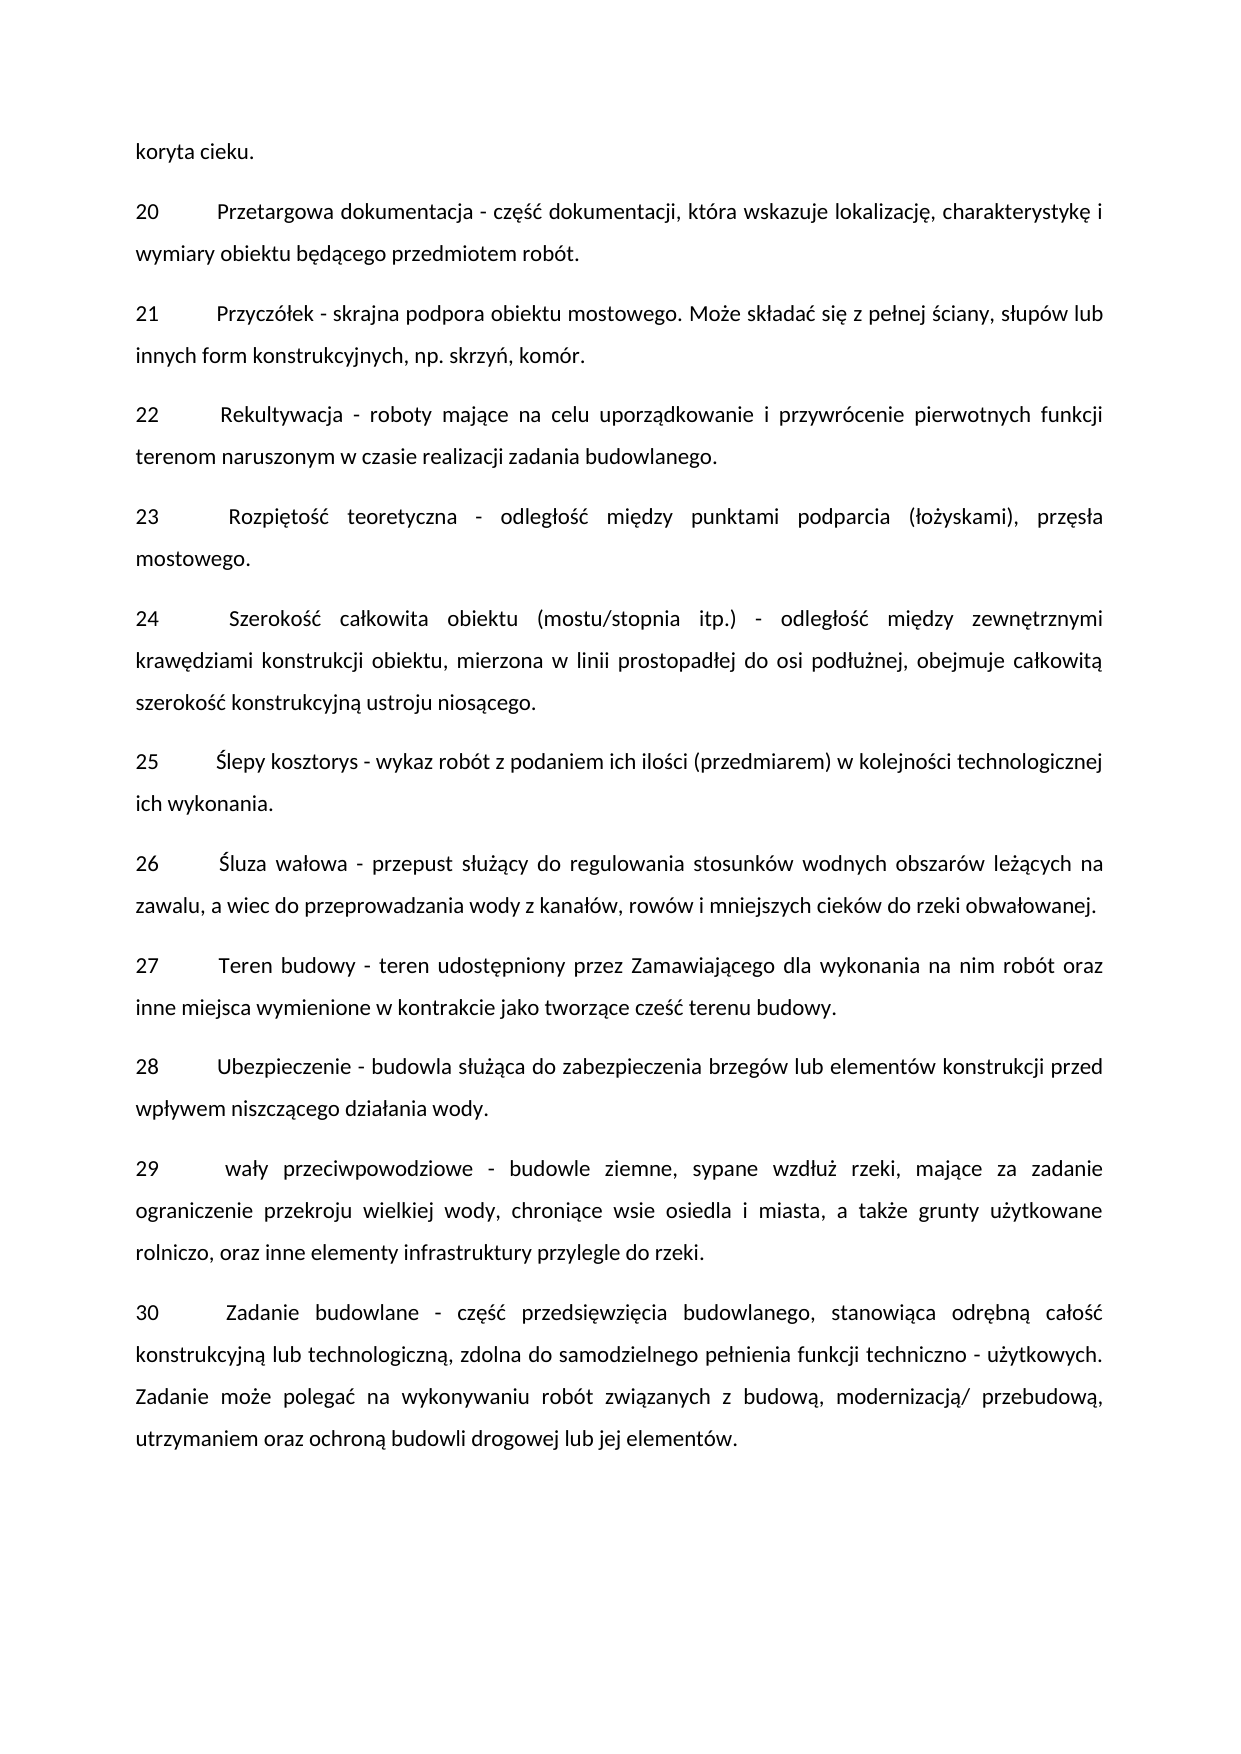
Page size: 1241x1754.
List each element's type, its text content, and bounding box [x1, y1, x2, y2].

list Zadanie budowlane - część przedsięwzięcia budowlanego, stanowiąca odrębną całość konstrukcyjną lub technologiczną, zdolna do samodzielnego pełnienia funkcji techniczno - użytkowych. Zadanie może polegać na wykonywaniu robót związanych z budową, modernizacją/ przebudową, utrzymaniem oraz ochroną budowli drogowej lub jej elementów. [135, 1298, 1105, 1452]
list Ubezpieczenie - budowla służąca do zabezpieczenia brzegów lub elementów konstrukcji przed wpływem niszczącego działania wody. [135, 1052, 1105, 1122]
list wały przeciwpowodziowe - budowle ziemne, sypane wzdłuż rzeki, mające za zadanie ograniczenie przekroju wielkiej wody, chroniące wsie osiedla i miasta, a także grunty użytkowane rolniczo, oraz inne elementy infrastruktury przylegle do rzeki. [135, 1154, 1105, 1266]
list Przyczółek - skrajna podpora obiektu mostowego. Może składać się z pełnej ściany, słupów lub innych form konstrukcyjnych, np. skrzyń, komór. [135, 299, 1105, 369]
list Teren budowy - teren udostępniony przez Zamawiającego dla wykonania na nim robót oraz inne miejsca wymienione w kontrakcie jako tworzące cześć terenu budowy. [135, 951, 1105, 1021]
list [135, 137, 1105, 166]
list Przetargowa dokumentacja - część dokumentacji, która wskazuje lokalizację, charakterystykę i wymiary obiektu będącego przedmiotem robót. [135, 197, 1105, 267]
list Rekultywacja - roboty mające na celu uporządkowanie i przywrócenie pierwotnych funkcji terenom naruszonym w czasie realizacji zadania budowlanego. [135, 401, 1105, 471]
list Rozpiętość teoretyczna - odległość między punktami podparcia (łożyskami), przęsła mostowego. [135, 502, 1105, 572]
list Ślepy kosztorys - wykaz robót z podaniem ich ilości (przedmiarem) w kolejności technologicznej ich wykonania. [135, 747, 1105, 817]
list Śluza wałowa - przepust służący do regulowania stosunków wodnych obszarów leżących na zawalu, a wiec do przeprowadzania wody z kanałów, rowów i mniejszych cieków do rzeki obwałowanej. [135, 849, 1105, 919]
list Szerokość całkowita obiektu (mostu/stopnia itp.) - odległość między zewnętrznymi krawędziami konstrukcji obiektu, mierzona w linii prostopadłej do osi podłużnej, obejmuje całkowitą szerokość konstrukcyjną ustroju niosącego. [135, 604, 1105, 716]
